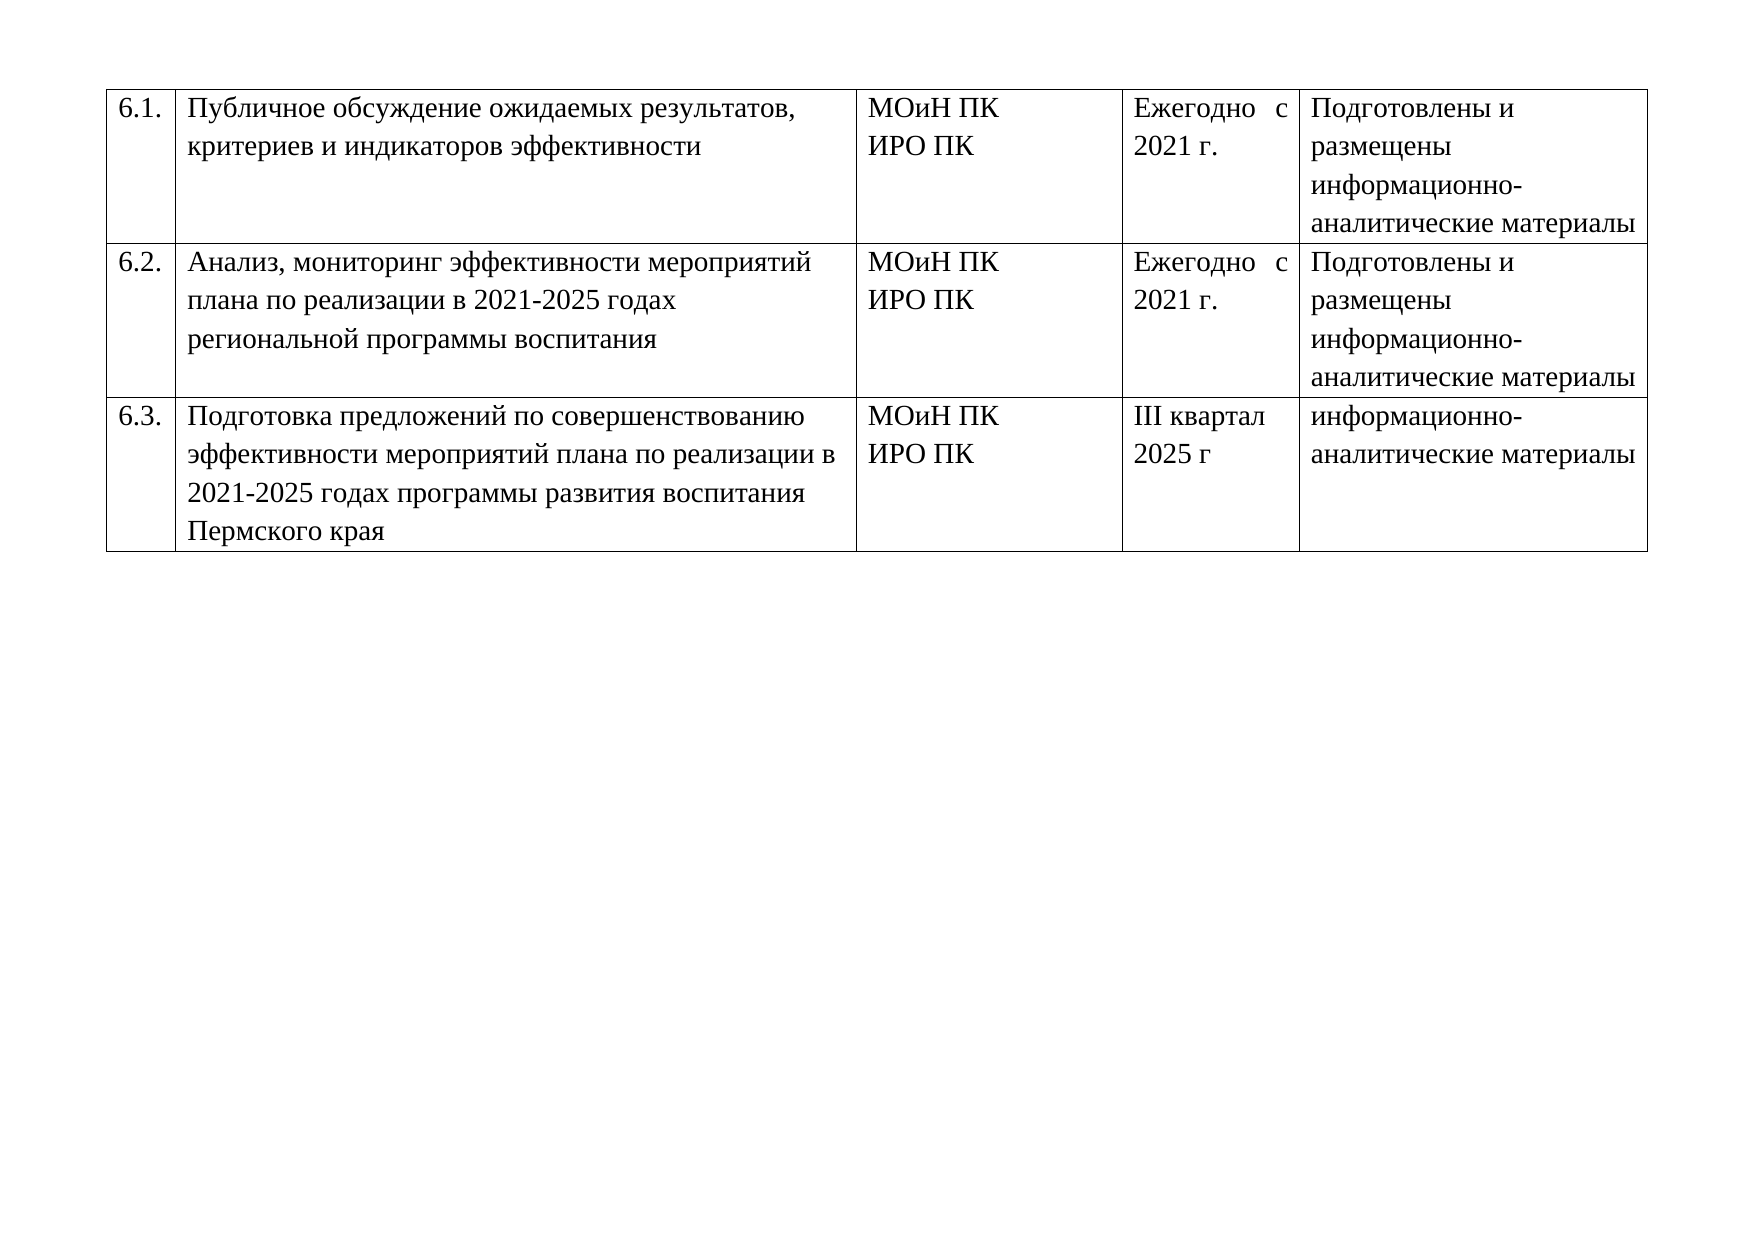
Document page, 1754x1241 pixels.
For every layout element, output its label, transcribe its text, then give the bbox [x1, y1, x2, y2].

table_cell Анализ, мониторинг эффективности мероприятий плана по реализации в 2021-2025 годах региональной программы воспитания [176, 244, 856, 397]
table_cell Ежегодно с 2021 г. [1123, 90, 1299, 243]
table_cell 6.1. [107, 90, 175, 243]
table_cell 6.2. [107, 244, 175, 397]
table_cell информационно-аналитические материалы [1300, 398, 1647, 551]
table_cell 6.3. [107, 398, 175, 551]
table_cell Подготовка предложений по совершенствованию эффективности мероприятий плана по реализации в 2021-2025 годах программы развития воспитания Пермского края [176, 398, 856, 551]
table_cell III квартал 2025 г [1123, 398, 1299, 551]
table_cell МОиН ПК ИРО ПК [857, 90, 1122, 243]
table_cell МОиН ПК ИРО ПК [857, 244, 1122, 397]
table_cell Ежегодно с 2021 г. [1123, 244, 1299, 397]
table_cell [1300, 90, 1647, 243]
table_cell Подготовлены и размещены информационно-аналитические материалы [1300, 244, 1647, 397]
table_cell Публичное обсуждение ожидаемых результатов, критериев и индикаторов эффективности [176, 90, 856, 243]
table_cell МОиН ПК ИРО ПК [857, 398, 1122, 551]
